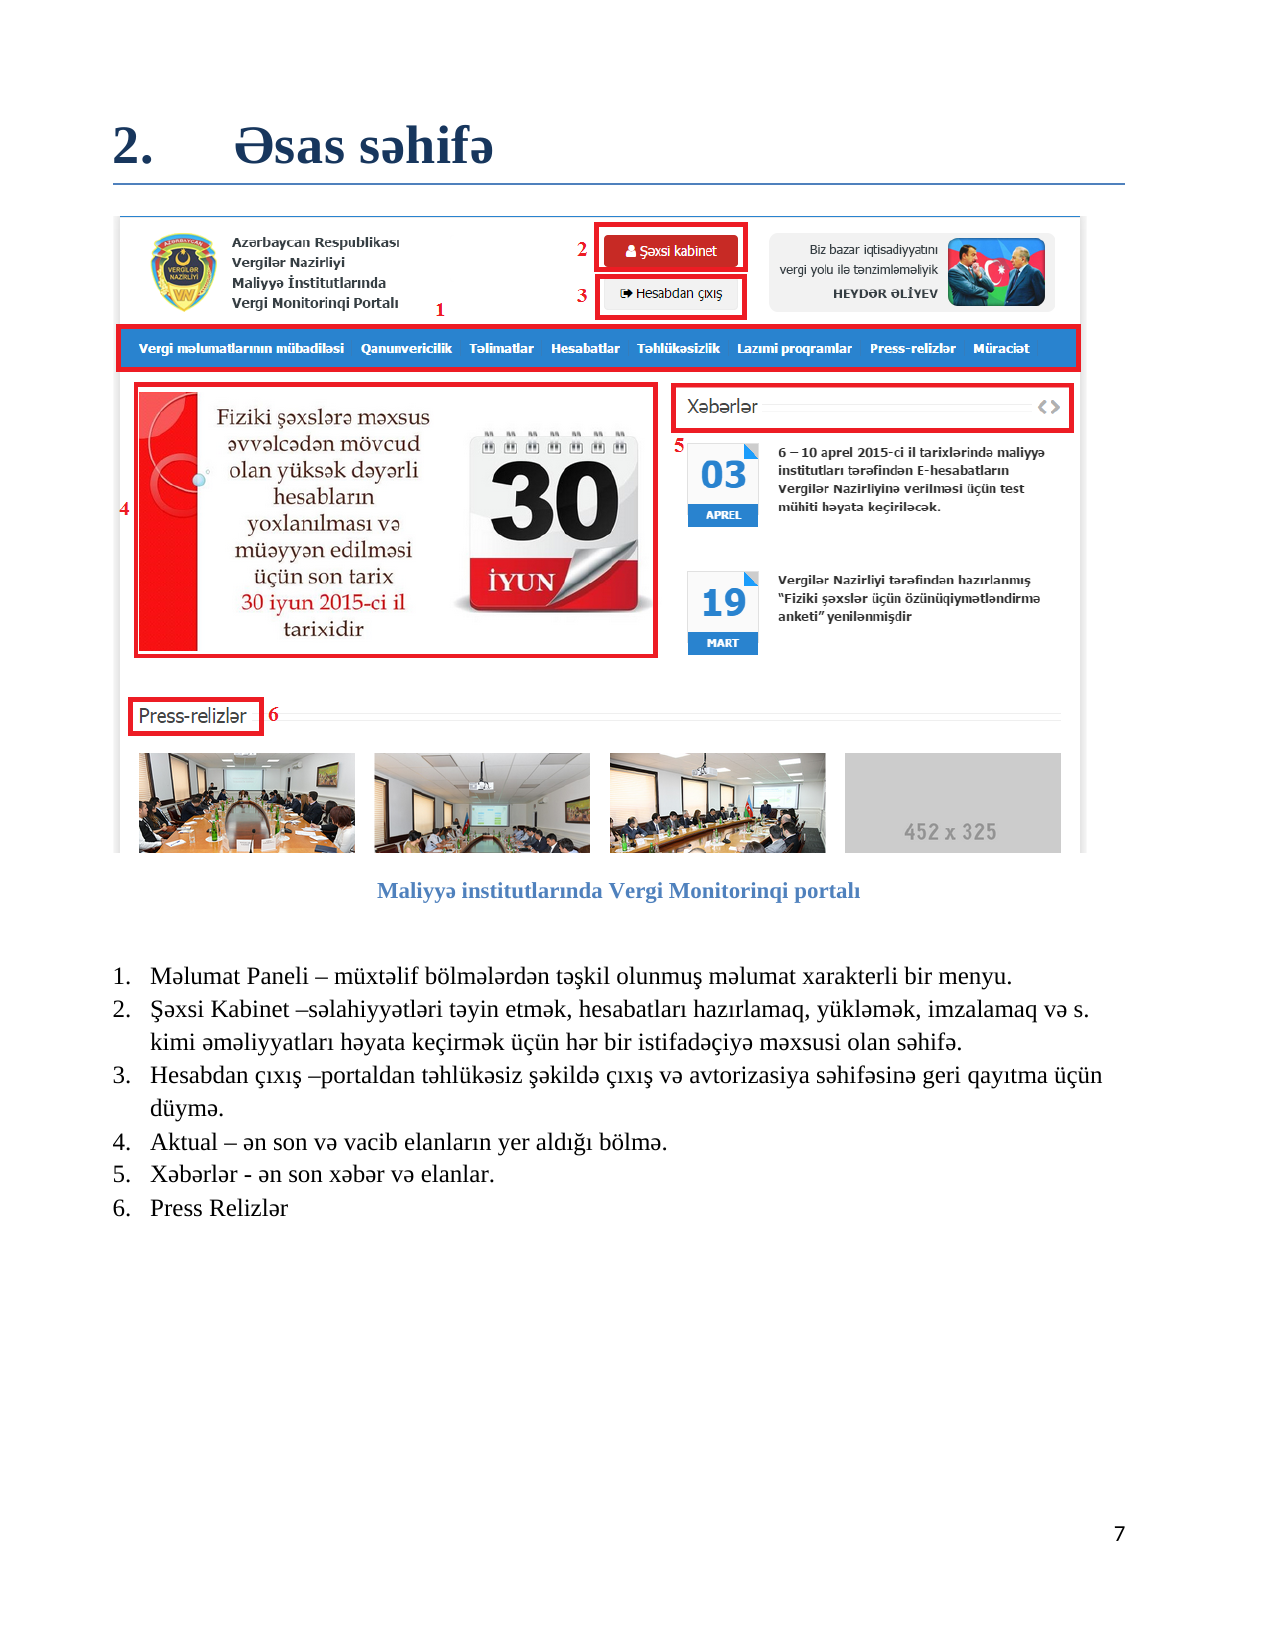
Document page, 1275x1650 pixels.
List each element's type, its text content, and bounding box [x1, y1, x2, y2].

list Məlumat Paneli – müxtəlif bölmələrdən təşkil olunmuş məlumat xarakterli bir menyu. [112, 961, 1125, 990]
list Şəxsi Kabinet –səlahiyyətləri təyin etmək, hesabatları hazırlamaq, yükləmək, imzalamaq və s. kimi əməliyyatları həyata keçirmək üçün hər bir istifadəçiyə məxsusi olan səhifə. [112, 994, 1125, 1056]
picture [113, 216, 1087, 853]
list Xəbərlər - ən son xəbər və elanlar. [112, 1159, 1125, 1188]
subtitle Maliyyə institutlarında Vergi Monitorinqi portalı [112, 877, 1125, 904]
list Hesabdan çıxış –portaldan təhlükəsiz şəkildə çıxış və avtorizasiya səhifəsinə geri qayıtma üçün düymə. [112, 1061, 1125, 1122]
list Aktual – ən son və vacib elanların yer aldığı bölmə. [112, 1127, 1125, 1155]
title Əsas səhifə [112, 112, 1125, 185]
list Press Relizlər [112, 1193, 1125, 1221]
